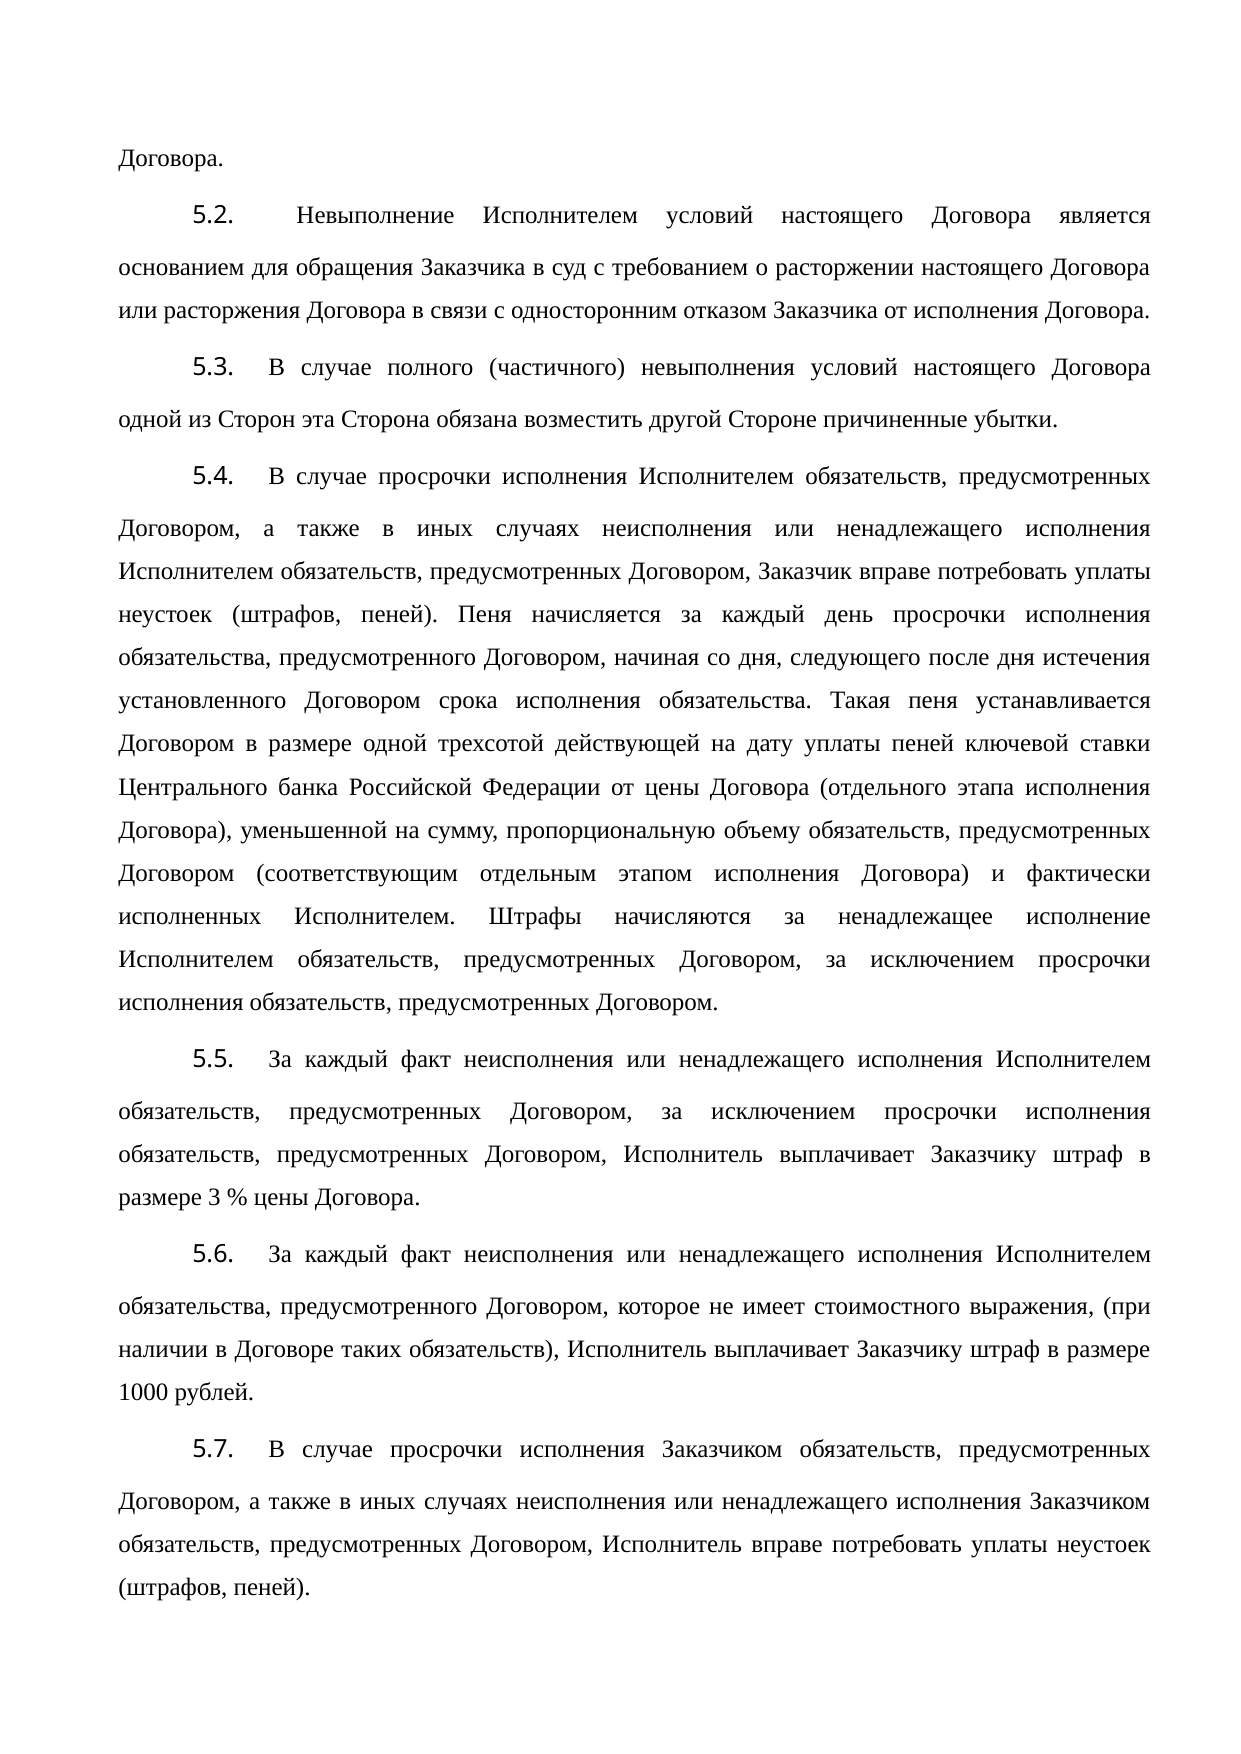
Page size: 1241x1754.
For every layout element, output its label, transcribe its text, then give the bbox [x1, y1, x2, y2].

list За каждый факт неисполнения или ненадлежащего исполнения Исполнителем обязательства, предусмотренного Договором, которое не имеет стоимостного выражения, (при наличии в Договоре таких обязательств), Исполнитель выплачивает Заказчику штраф в размере 1000 рублей. [118, 1225, 1152, 1406]
list В случае просрочки исполнения Исполнителем обязательств, предусмотренных Договором, а также в иных случаях неисполнения или ненадлежащего исполнения Исполнителем обязательств, предусмотренных Договором, Заказчик вправе потребовать уплаты неустоек (штрафов, пеней). Пеня начисляется за каждый день просрочки исполнения обязательства, предусмотренного Договором, начиная со дня, следующего после дня истечения установленного Договором срока исполнения обязательства. Такая пеня устанавливается Договором в размере одной трехсотой действующей на дату уплаты пеней ключевой ставки Центрального банка Российской Федерации от цены Договора (отдельного этапа исполнения Договора), уменьшенной на сумму, пропорциональную объему обязательств, предусмотренных Договором (соответствующим отдельным этапом исполнения Договора) и фактически исполненных Исполнителем. Штрафы начисляются за ненадлежащее исполнение Исполнителем обязательств, предусмотренных Договором, за исключением просрочки исполнения обязательств, предусмотренных Договором. [118, 447, 1152, 1016]
list В случае полного (частичного) невыполнения условий настоящего Договора одной из Сторон эта Сторона обязана возместить другой Стороне причиненные убытки. [118, 338, 1152, 433]
list Невыполнение Исполнителем условий настоящего Договора является основанием для обращения Заказчика в суд с требованием о расторжении настоящего Договора или расторжения Договора в связи с односторонним отказом Заказчика от исполнения Договора. [118, 187, 1152, 324]
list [118, 143, 1152, 172]
list За каждый факт неисполнения или ненадлежащего исполнения Исполнителем обязательств, предусмотренных Договором, за исключением просрочки исполнения обязательств, предусмотренных Договором, Исполнитель выплачивает Заказчику штраф в размере 3 % цены Договора. [118, 1030, 1152, 1211]
list В случае просрочки исполнения Заказчиком обязательств, предусмотренных Договором, а также в иных случаях неисполнения или ненадлежащего исполнения Заказчиком обязательств, предусмотренных Договором, Исполнитель вправе потребовать уплаты неустоек (штрафов, пеней). [118, 1420, 1152, 1601]
